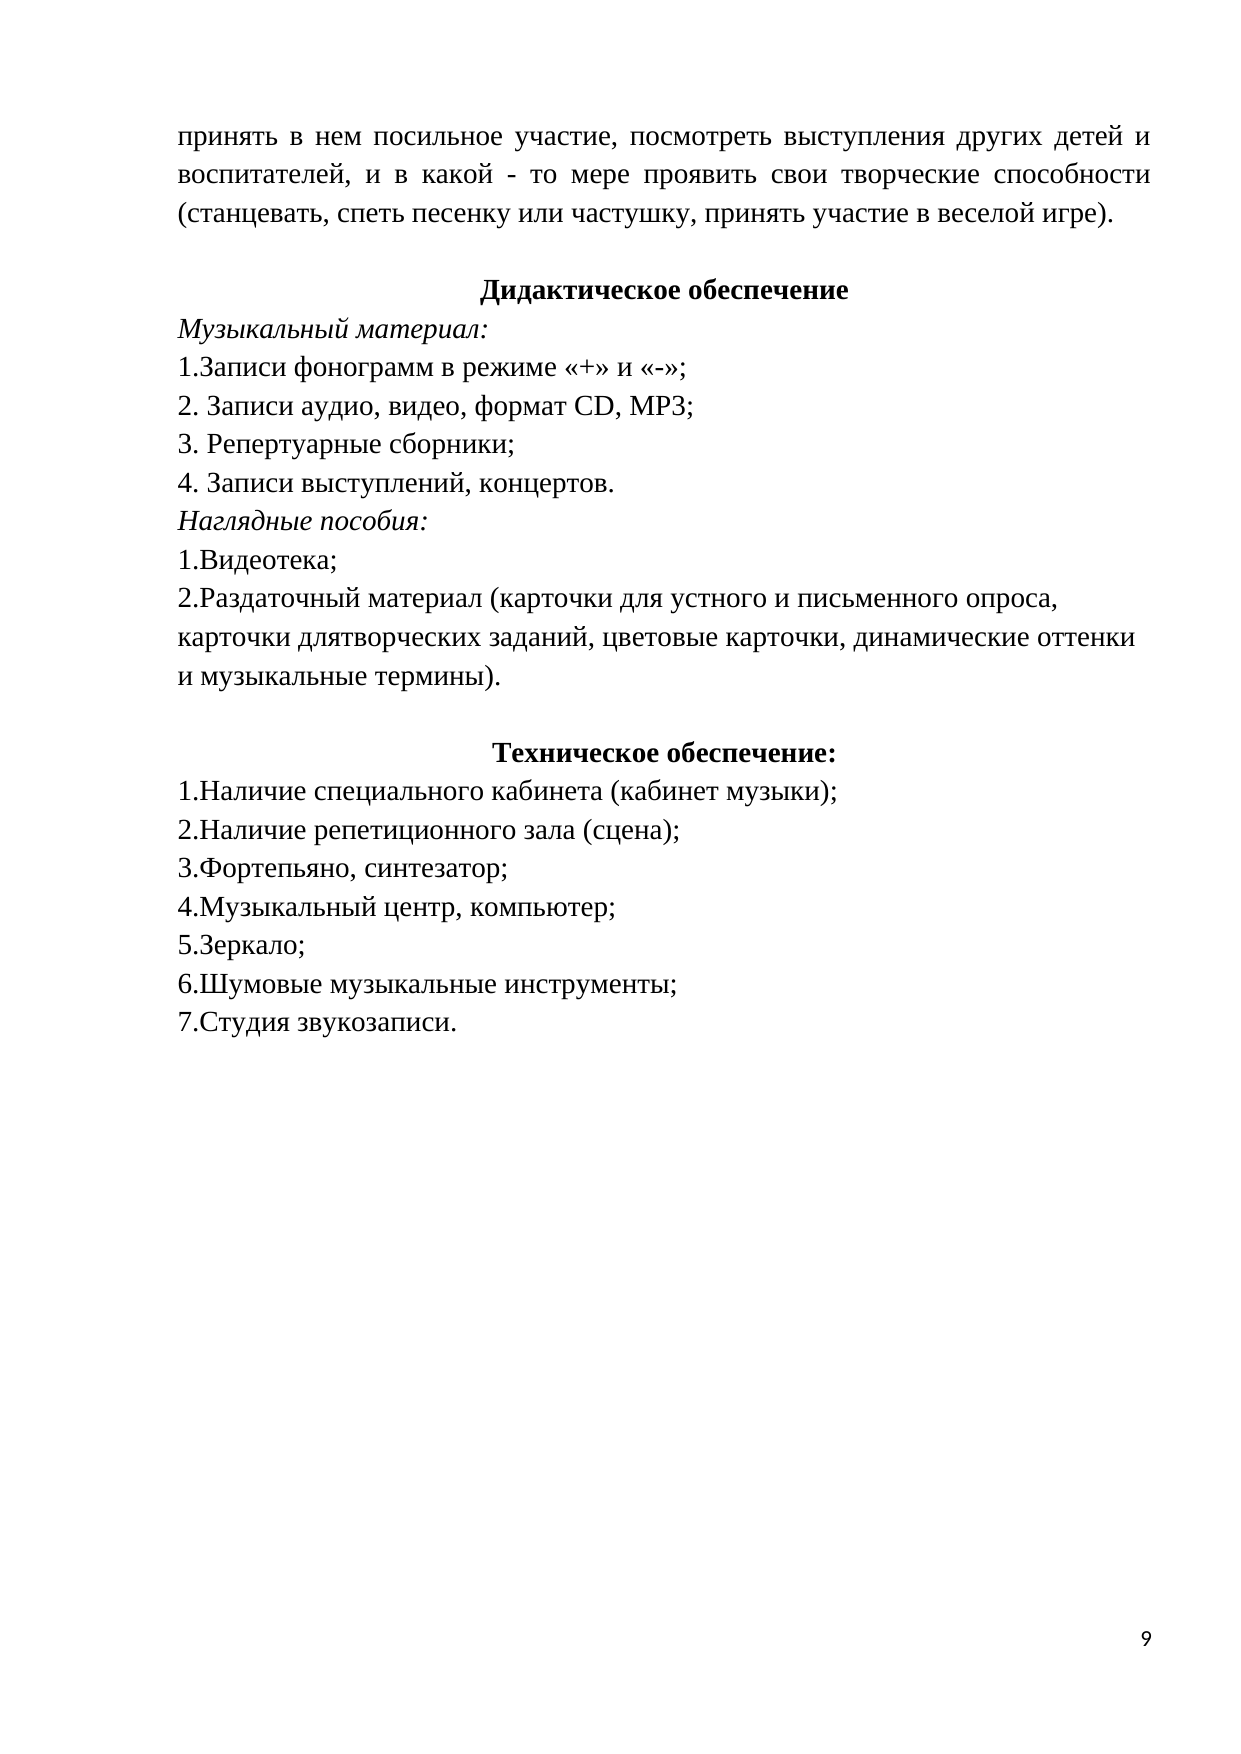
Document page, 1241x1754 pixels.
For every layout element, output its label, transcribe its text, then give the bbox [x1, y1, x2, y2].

text 4. Записи выступлений, концертов. [177, 465, 1152, 498]
text 2.Наличие репетиционного зала (сцена); [177, 812, 1152, 845]
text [177, 118, 1152, 229]
text 1.Записи фонограмм в режиме «+» и «-»; [177, 349, 1152, 383]
text Техническое обеспечение: [177, 735, 1152, 768]
text 6.Шумовые музыкальные инструменты; [177, 966, 1152, 999]
text 3.Фортепьяно, синтезатор; [177, 850, 1152, 884]
text 4.Музыкальный центр, компьютер; [177, 889, 1152, 922]
text 7.Студия звукозаписи. [177, 1004, 1152, 1038]
text 1.Видеотека; 2.Раздаточный материал (карточки для устного и письменного опроса, карточки длятворческих заданий, цветовые карточки, динамические оттенки и музыкальные термины). [177, 542, 1152, 691]
text Наглядные пособия: [177, 503, 1152, 537]
text Дидактическое обеспечение [177, 272, 1152, 306]
text Музыкальный материал: [177, 311, 1152, 344]
text 5.Зеркало; [177, 927, 1152, 961]
text 3. Репертуарные сборники; [177, 426, 1152, 460]
text 1.Наличие специального кабинета (кабинет музыки); [177, 773, 1152, 807]
text 2. Записи аудио, видео, формат CD, MP3; [177, 388, 1152, 421]
